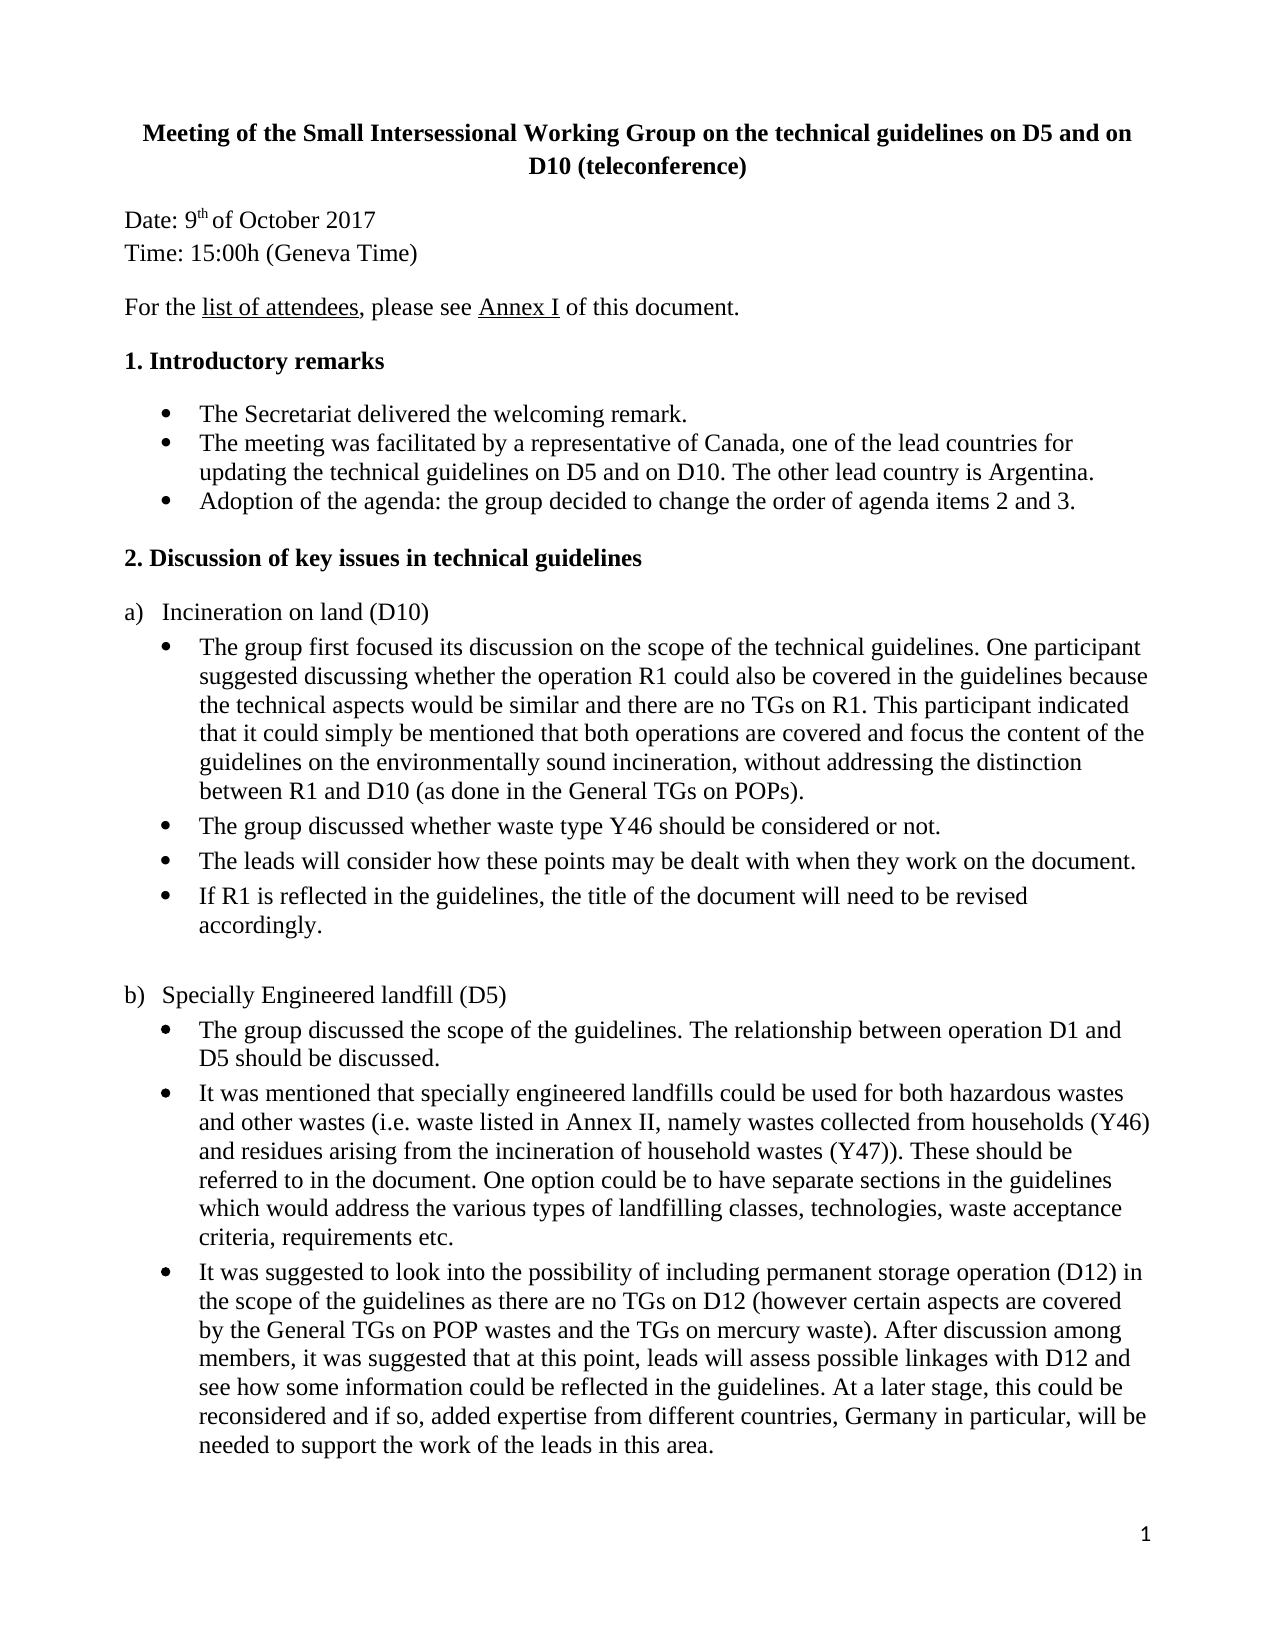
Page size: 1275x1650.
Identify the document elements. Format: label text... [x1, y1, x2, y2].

list The Secretariat delivered the welcoming remark. [162, 399, 1151, 428]
list Incineration on land (D10) [124, 597, 1151, 626]
list The group discussed the scope of the guidelines. The relationship between operation D1 and D5 should be discussed. [161, 1015, 1151, 1072]
list If R1 is reflected in the guidelines, the title of the document will need to be revised accordingly. [161, 881, 1151, 938]
text 1. Introductory remarks [124, 346, 1151, 374]
list The group first focused its discussion on the scope of the technical guidelines. One participant suggested discussing whether the operation R1 could also be covered in the guidelines because the technical aspects would be similar and there are no TGs on R1. This participant indicated that it could simply be mentioned that both operations are covered and focus the content of the guidelines on the environmentally sound incineration, without addressing the distinction between R1 and D10 (as done in the General TGs on POPs). [162, 632, 1151, 805]
list It was suggested to look into the possibility of including permanent storage operation (D12) in the scope of the guidelines as there are no TGs on D12 (however certain aspects are covered by the General TGs on POP wastes and the TGs on mercury waste). After discussion among members, it was suggested that at this point, leads will assess possible linkages with D12 and see how some information could be reflected in the guidelines. At a later stage, this could be reconsidered and if so, added expertise from different countries, Germany in particular, will be needed to support the work of the leads in this area. [161, 1257, 1151, 1458]
list The group discussed whether waste type Y46 should be considered or not. [161, 811, 1151, 840]
list It was mentioned that specially engineered landfills could be used for both hazardous wastes and other wastes (i.e. waste listed in Annex II, namely wastes collected from households (Y46) and residues arising from the incineration of household wastes (Y47)). These should be referred to in the document. One option could be to have separate sections in the guidelines which would address the various types of landfilling classes, technologies, waste acceptance criteria, requirements etc. [161, 1078, 1151, 1251]
text 2. Discussion of key issues in technical guidelines [124, 543, 1151, 572]
text Meeting of the Small Intersessional Working Group on the technical guidelines on D5 and on D10 (teleconference) [124, 118, 1151, 180]
list The meeting was facilitated by a representative of Canada, one of the lead countries for updating the technical guidelines on D5 and on D10. The other lead country is Argentina. [162, 428, 1151, 486]
list The leads will consider how these points may be dealt with when they work on the document. [161, 846, 1151, 875]
text For the list of attendees, please see Annex I of this document. [124, 292, 1151, 321]
list Specially Engineered landfill (D5) [124, 980, 1151, 1008]
list Adoption of the agenda: the group decided to change the order of agenda items 2 and 3. [162, 486, 1151, 514]
text Date: 9th of October 2017 Time: 15:00h (Geneva Time) [124, 205, 1151, 267]
